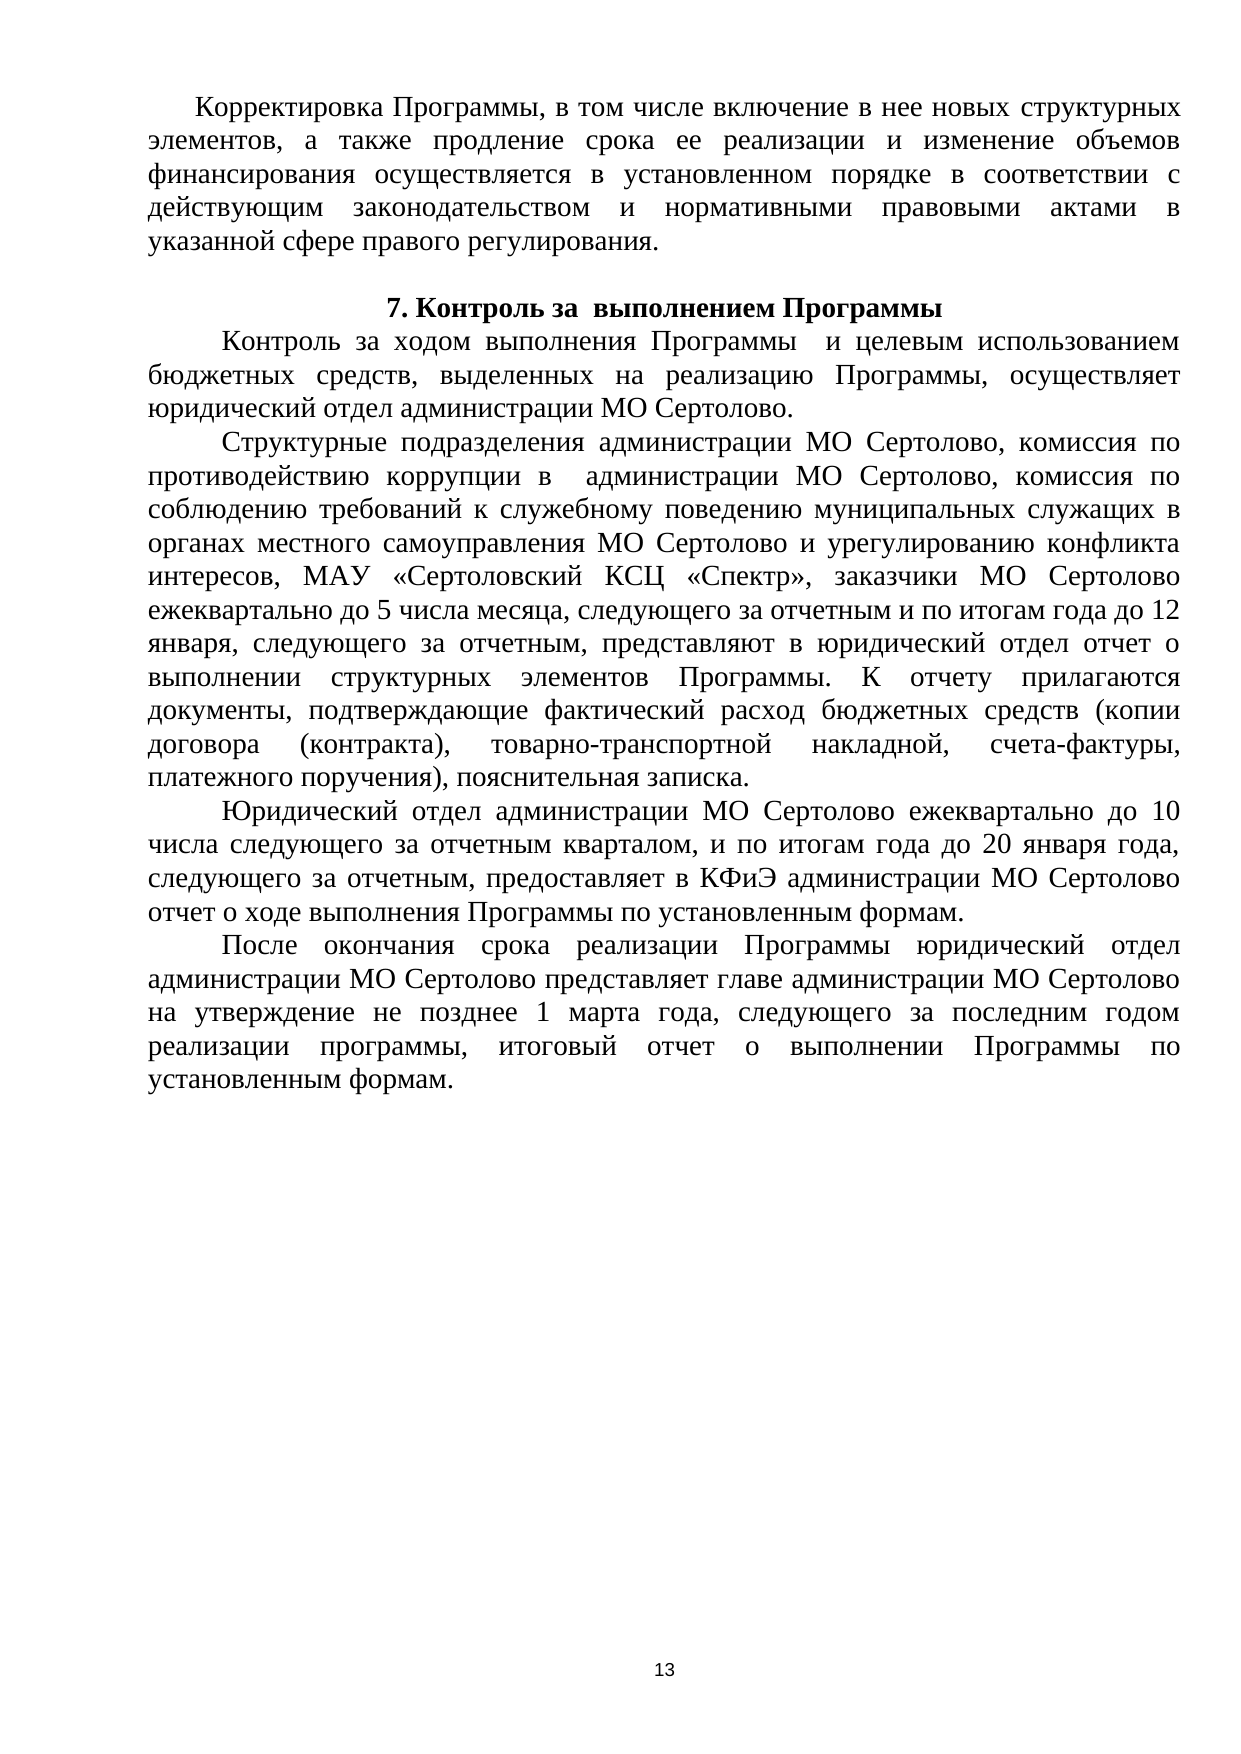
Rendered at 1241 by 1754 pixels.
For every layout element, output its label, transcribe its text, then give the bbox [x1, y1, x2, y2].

text 7. Контроль за выполнением Программы [148, 290, 1181, 323]
text После окончания срока реализации Программы юридический отдел администрации МО Сертолово представляет главе администрации МО Сертолово на утверждение не позднее 1 марта года, следующего за последним годом реализации программы, итоговый отчет о выполнении Программы по установленным формам. [148, 927, 1181, 1095]
text Контроль за ходом выполнения Программы и целевым использованием бюджетных средств, выделенных на реализацию Программы, осуществляет юридический отдел администрации МО Сертолово. [148, 323, 1181, 424]
text Корректировка Программы, в том числе включение в нее новых структурных элементов, а также продление срока ее реализации и изменение объемов финансирования осуществляется в установленном порядке в соответствии с действующим законодательством и нормативными правовыми актами в указанной сфере правого регулирования. [148, 89, 1181, 256]
text Юридический отдел администрации МО Сертолово ежеквартально до 10 числа следующего за отчетным кварталом, и по итогам года до 20 января года, следующего за отчетным, предоставляет в КФиЭ администрации МО Сертолово отчет о ходе выполнения Программы по установленным формам. [148, 793, 1181, 927]
text Структурные подразделения администрации МО Сертолово, комиссия по противодействию коррупции в администрации МО Сертолово, комиссия по соблюдению требований к служебному поведению муниципальных служащих в органах местного самоуправления МО Сертолово и урегулированию конфликта интересов, МАУ «Сертоловский КСЦ «Спектр», заказчики МО Сертолово ежеквартально до 5 числа месяца, следующего за отчетным и по итогам года до 12 января, следующего за отчетным, представляют в юридический отдел отчет о выполнении структурных элементов Программы. К отчету прилагаются документы, подтверждающие фактический расход бюджетных средств (копии договора (контракта), товарно-транспортной накладной, счета-фактуры, платежного поручения), пояснительная записка. [148, 424, 1181, 793]
